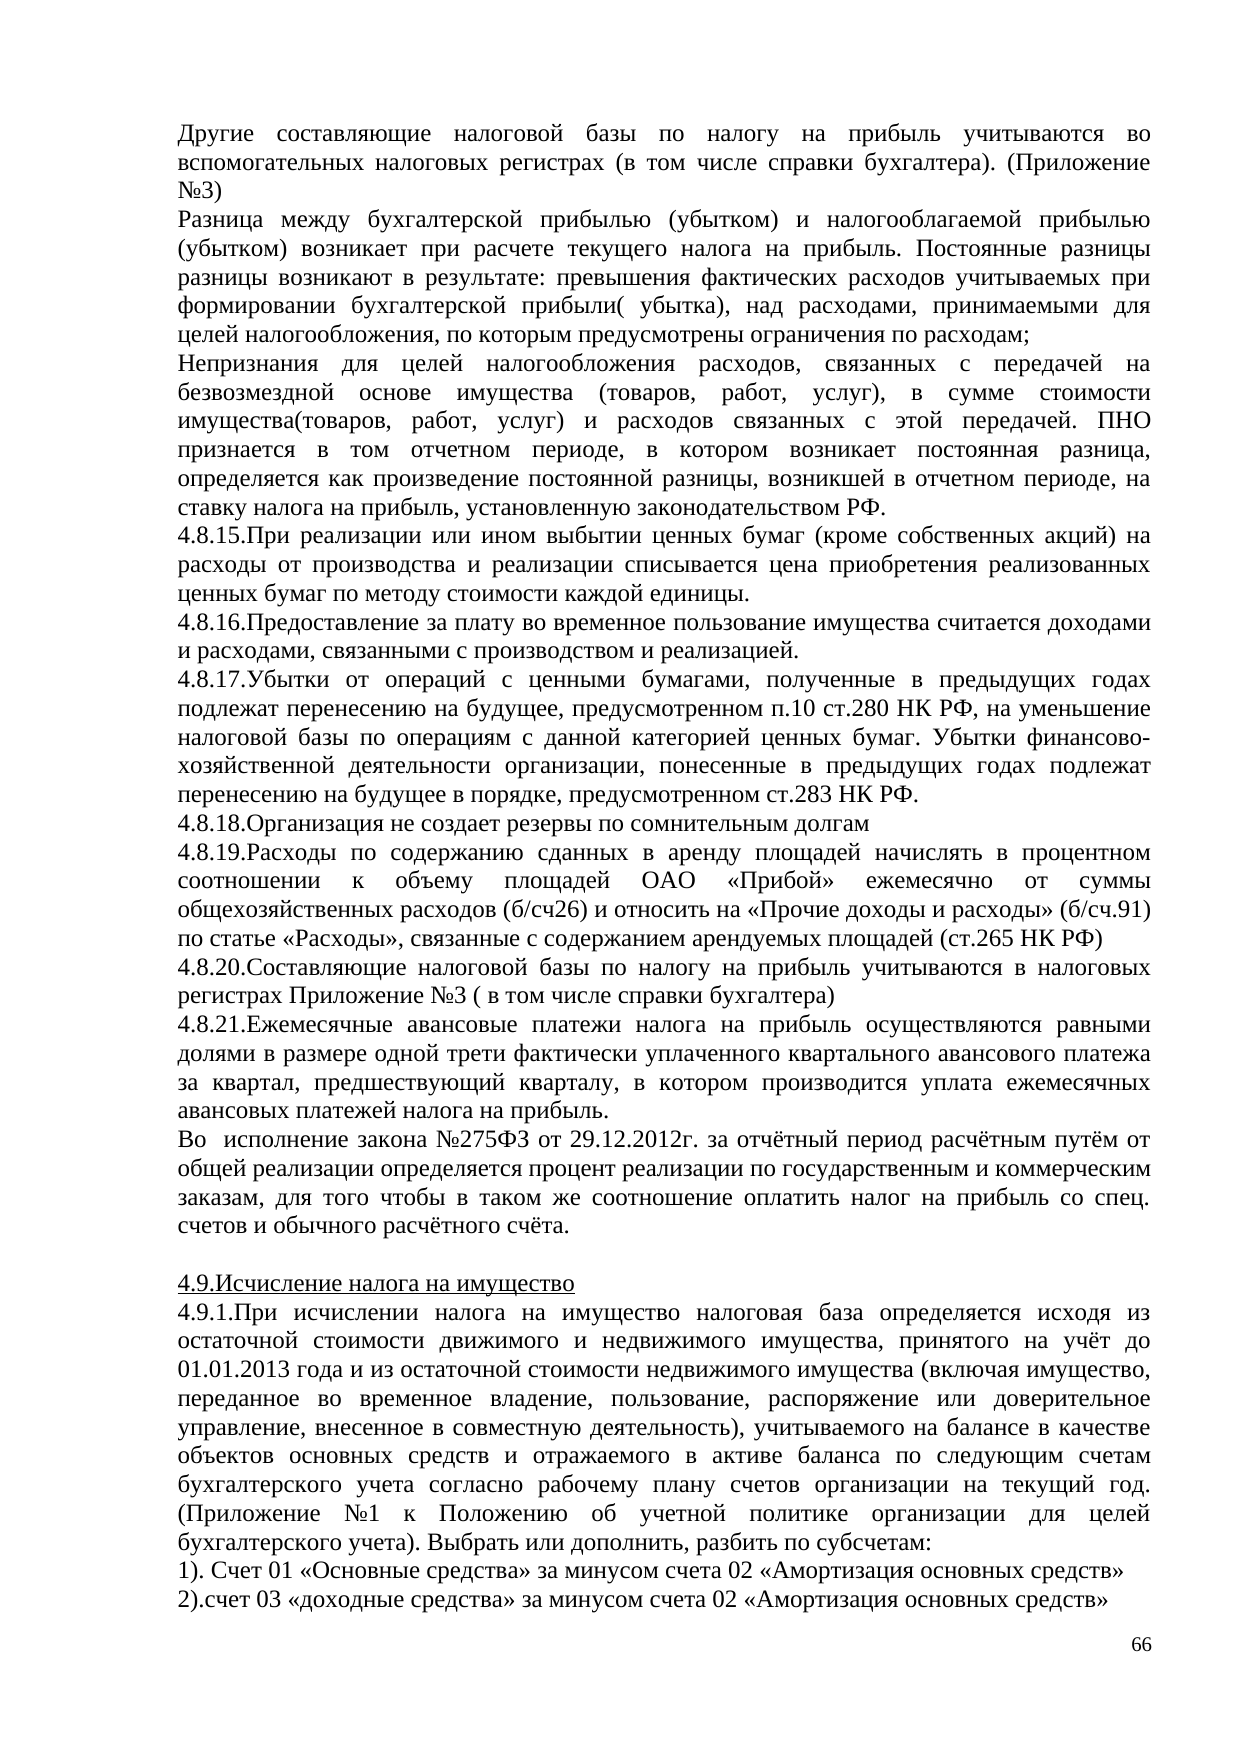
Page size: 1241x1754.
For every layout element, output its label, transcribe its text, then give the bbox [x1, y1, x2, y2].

text 4.8.21.Ежемесячные авансовые платежи налога на прибыль осуществляются равными долями в размере одной трети фактически уплаченного квартального авансового платежа за квартал, предшествующий кварталу, в котором производится уплата ежемесячных авансовых платежей налога на прибыль. [177, 1009, 1152, 1124]
text 2).счет 03 «доходные средства» за минусом счета 02 «Амортизация основных средств» [177, 1584, 1152, 1613]
text Во исполнение закона №275ФЗ от 29.12.2012г. за отчётный период расчётным путём от общей реализации определяется процент реализации по государственным и коммерческим заказам, для того чтобы в таком же соотношение оплатить налог на прибыль со спец. счетов и обычного расчётного счёта. [177, 1124, 1152, 1239]
text Непризнания для целей налогообложения расходов, связанных с передачей на безвозмездной основе имущества (товаров, работ, услуг), в сумме стоимости имущества(товаров, работ, услуг) и расходов связанных с этой передачей. ПНО признается в том отчетном периоде, в котором возникает постоянная разница, определяется как произведение постоянной разницы, возникшей в отчетном периоде, на ставку налога на прибыль, установленную законодательством РФ. [177, 348, 1152, 521]
text 4.8.19.Расходы по содержанию сданных в аренду площадей начислять в процентном соотношении к объему площадей ОАО «Прибой» ежемесячно от суммы общехозяйственных расходов (б/сч26) и относить на «Прочие доходы и расходы» (б/сч.91) по статье «Расходы», связанные с содержанием арендуемых площадей (ст.265 НК РФ) [177, 837, 1152, 952]
text 1). Счет 01 «Основные средства» за минусом счета 02 «Амортизация основных средств» [177, 1556, 1152, 1584]
text Другие составляющие налоговой базы по налогу на прибыль учитываются во вспомогательных налоговых регистрах (в том числе справки бухгалтера). (Приложение №3) [177, 118, 1152, 204]
text 4.8.17.Убытки от операций с ценными бумагами, полученные в предыдущих годах подлежат перенесению на будущее, предусмотренном п.10 ст.280 НК РФ, на уменьшение налоговой базы по операциям с данной категорией ценных бумаг. Убытки финансово-хозяйственной деятельности организации, понесенные в предыдущих годах подлежат перенесению на будущее в порядке, предусмотренном ст.283 НК РФ. [177, 664, 1152, 808]
text 4.8.18.Организация не создает резервы по сомнительным долгам [177, 808, 1152, 837]
text Разница между бухгалтерской прибылью (убытком) и налогооблагаемой прибылью (убытком) возникает при расчете текущего налога на прибыль. Постоянные разницы разницы возникают в результате: превышения фактических расходов учитываемых при формировании бухгалтерской прибыли( убытка), над расходами, принимаемыми для целей налогообложения, по которым предусмотрены ограничения по расходам; [177, 204, 1152, 348]
text 4.8.20.Составляющие налоговой базы по налогу на прибыль учитываются в налоговых регистрах Приложение №3 ( в том числе справки бухгалтера) [177, 952, 1152, 1009]
text 4.8.16.Предоставление за плату во временное пользование имущества считается доходами и расходами, связанными с производством и реализацией. [177, 607, 1152, 664]
text 4.9.Исчисление налога на имущество [177, 1268, 1152, 1297]
text 4.8.15.При реализации или ином выбытии ценных бумаг (кроме собственных акций) на расходы от производства и реализации списывается цена приобретения реализованных ценных бумаг по методу стоимости каждой единицы. [177, 521, 1152, 607]
text 4.9.1.При исчислении налога на имущество налоговая база определяется исходя из остаточной стоимости движимого и недвижимого имущества, принятого на учёт до 01.01.2013 года и из остаточной стоимости недвижимого имущества (включая имущество, переданное во временное владение, пользование, распоряжение или доверительное управление, внесенное в совместную деятельность), учитываемого на балансе в качестве объектов основных средств и отражаемого в активе баланса по следующим счетам бухгалтерского учета согласно рабочему плану счетов организации на текущий год. (Приложение №1 к Положению об учетной политике организации для целей бухгалтерского учета). Выбрать или дополнить, разбить по субсчетам: [177, 1297, 1152, 1556]
